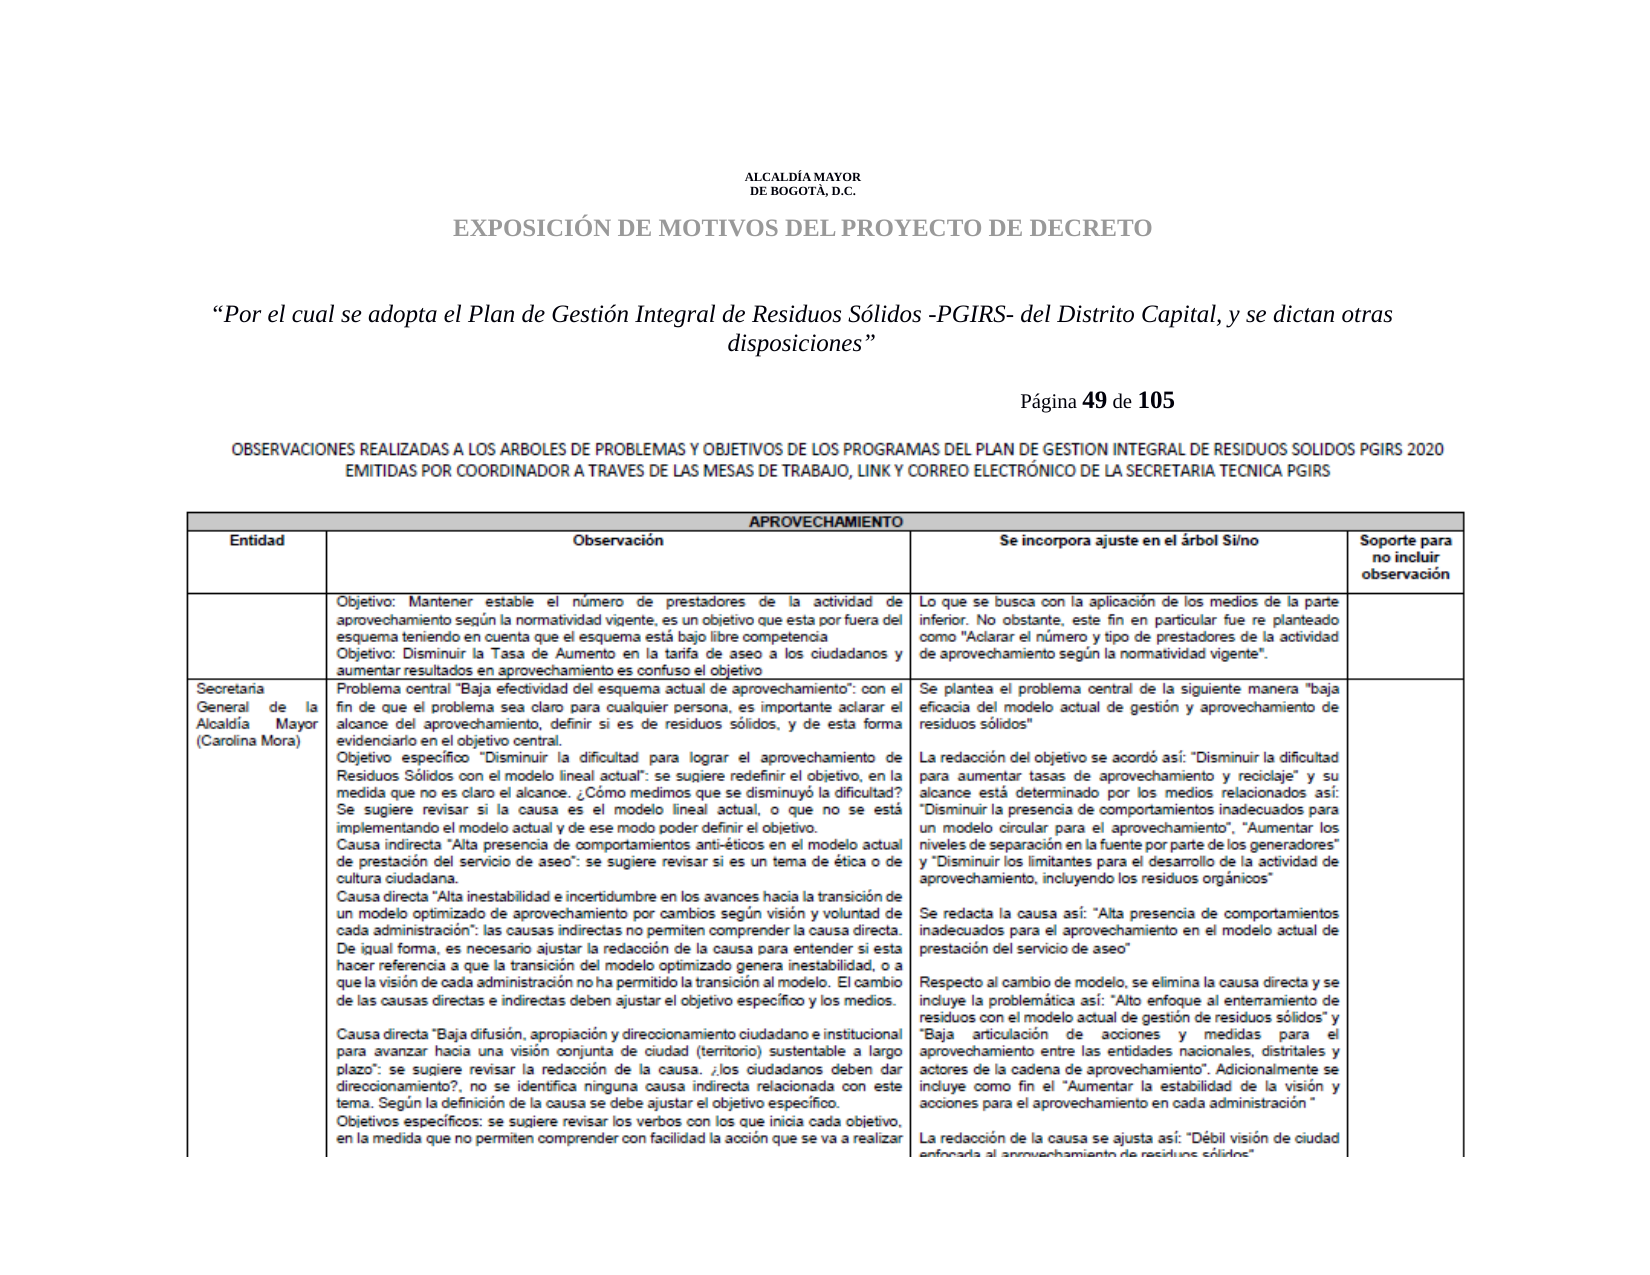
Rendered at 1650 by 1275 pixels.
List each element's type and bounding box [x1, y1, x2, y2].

picture [177, 430, 1481, 1157]
